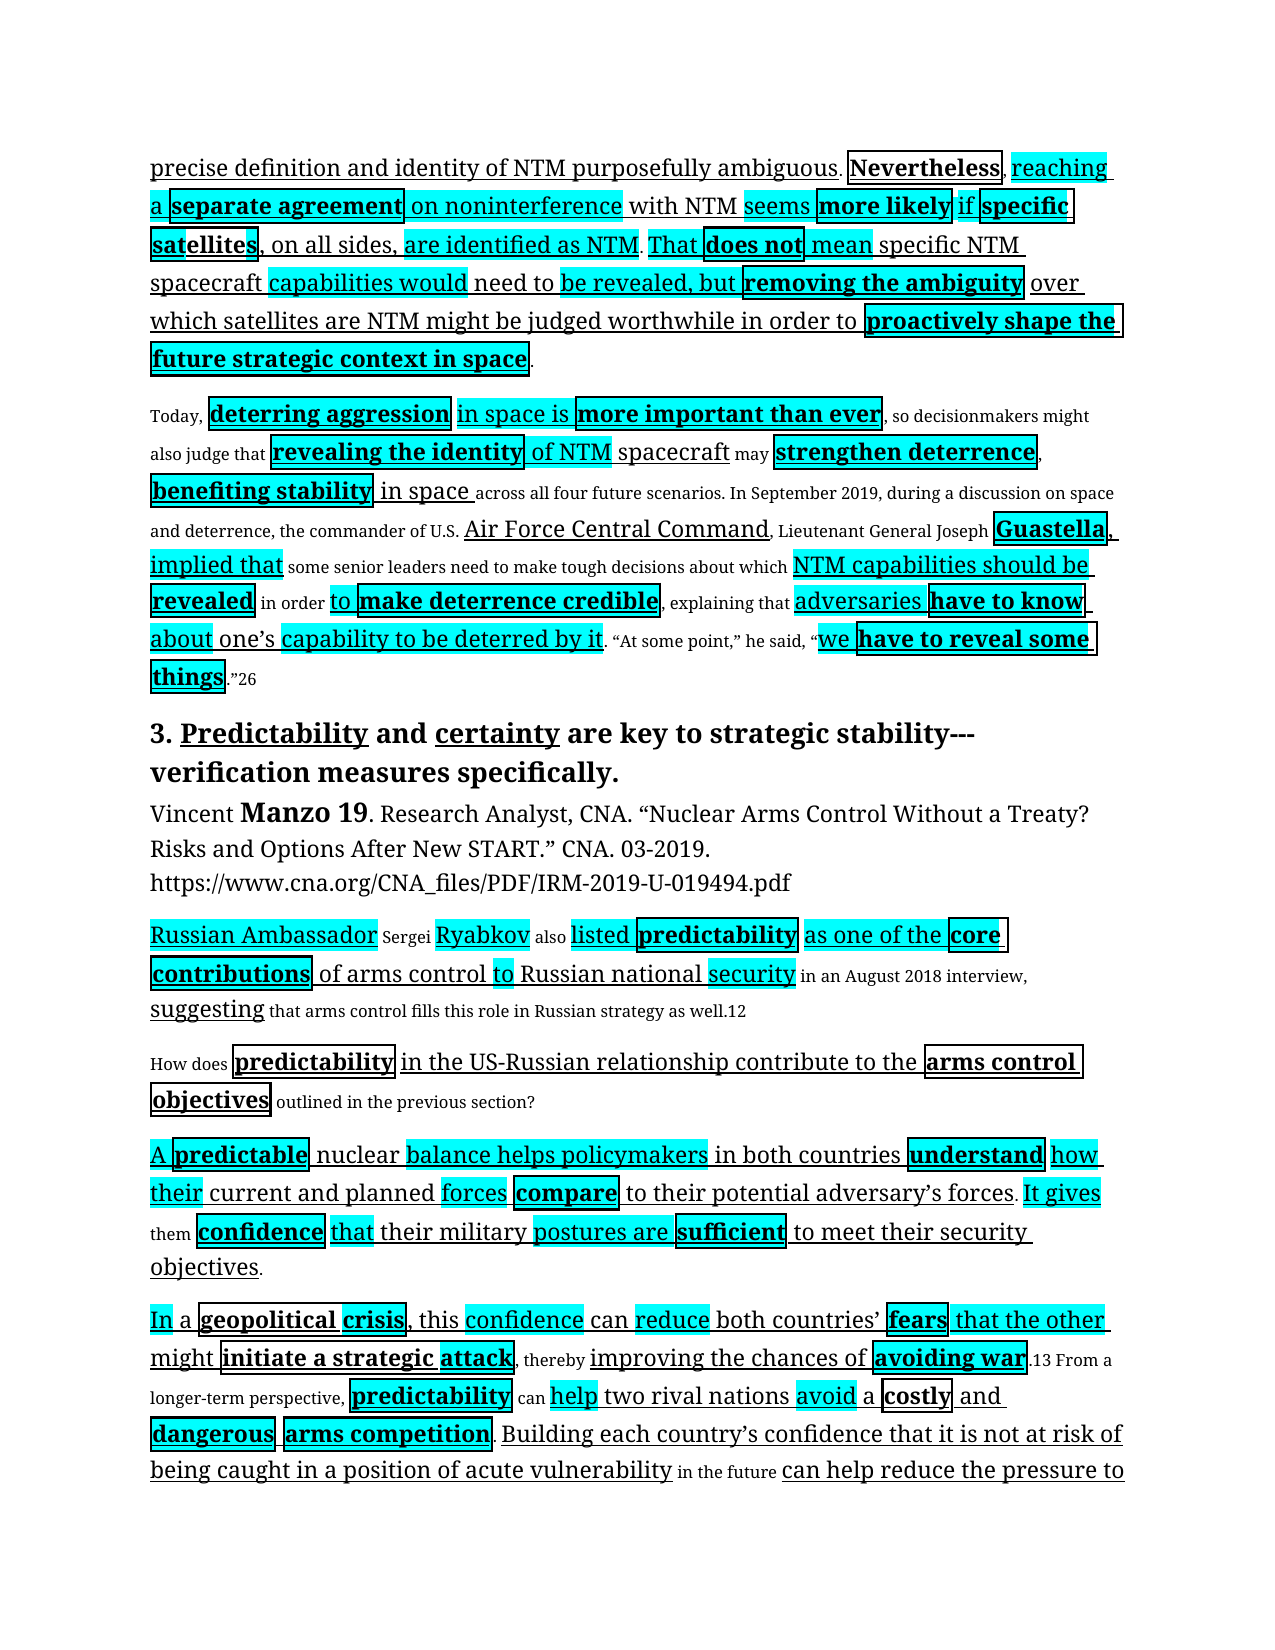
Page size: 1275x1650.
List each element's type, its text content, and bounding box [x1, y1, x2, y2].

text How does predictability in the US-Russian relationship contribute to the arms control objectives outlined in the previous section? [150, 1044, 1125, 1117]
subtitle 3. Predictability and certainty are key to strategic stability---verification measures specifically. [150, 714, 1125, 791]
text A predictable nuclear balance helps policymakers in both countries understand how their current and planned forces compare to their potential adversary’s forces. It gives them confidence that their military postures are sufficient to meet their security objectives. [150, 1137, 1125, 1282]
text Vincent Manzo 19. Research Analyst, CNA. “Nuclear Arms Control Without a Treaty? Risks and Options After New START.” CNA. 03-2019. https://www.cna.org/CNA_files/PDF/IRM-2019-U-019494.pdf [150, 794, 1125, 898]
text Today, deterring aggression in space is more important than ever, so decisionmakers might also judge that revealing the identity of NTM spacecraft may strengthen deterrence, benefiting stability in space across all four future scenarios. In September 2019, during a discussion on space and deterrence, the commander of U.S. Air Force Central Command, Lieutenant General Joseph Guastella, implied that some senior leaders need to make tough decisions about which NTM capabilities should be revealed in order to make deterrence credible, explaining that adversaries have to know about one’s capability to be deterred by it. “At some point,” he said, “we have to reveal some things.”26 [150, 396, 1125, 694]
text Russian Ambassador Sergei Ryabkov also listed predictability as one of the core contributions of arms control to Russian national security in an August 2018 interview, suggesting that arms control fills this role in Russian strategy as well.12 [150, 917, 1125, 1024]
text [150, 150, 1125, 377]
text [150, 1302, 1125, 1486]
